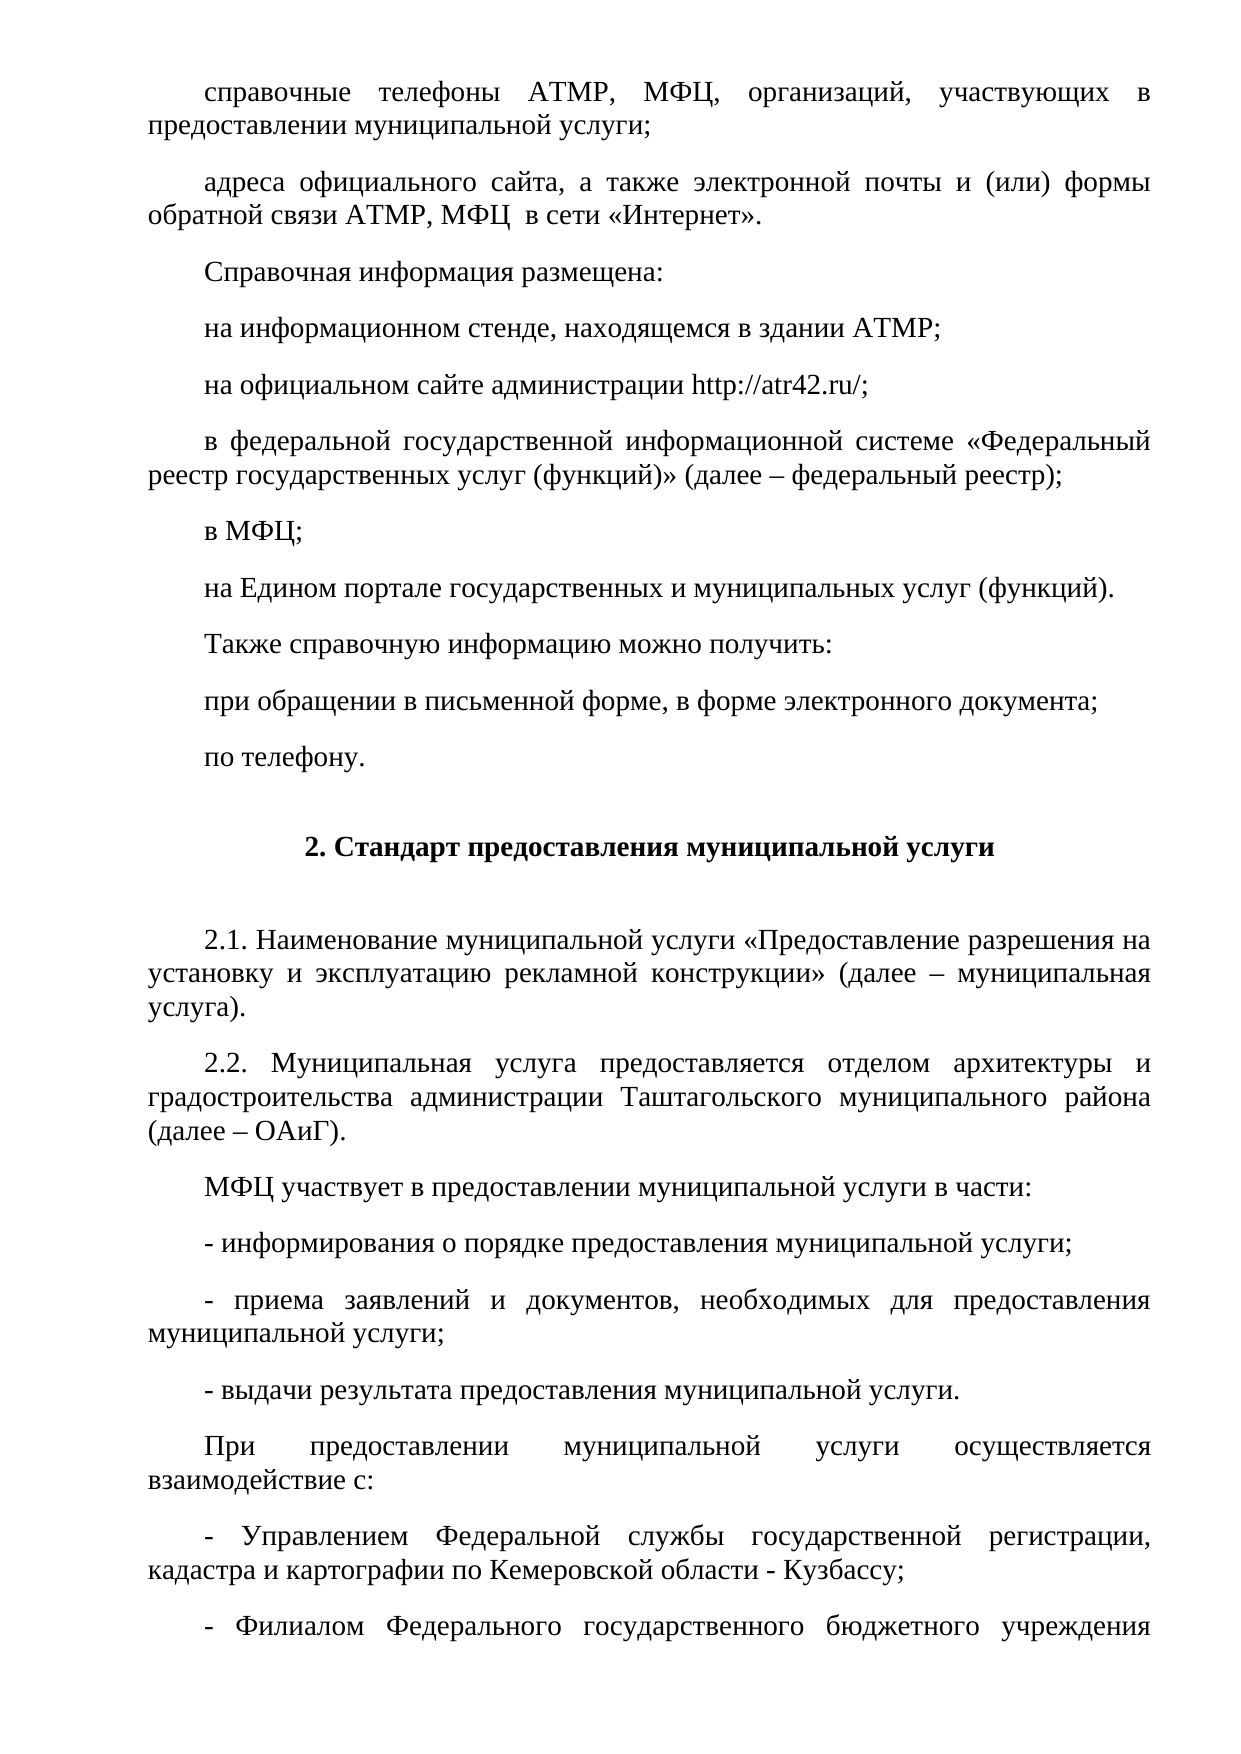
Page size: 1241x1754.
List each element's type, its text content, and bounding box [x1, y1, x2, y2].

text на Едином портале государственных и муниципальных услуг (функций). [148, 570, 1152, 603]
text МФЦ участвует в предоставлении муниципальной услуги в части: [148, 1169, 1152, 1203]
text Справочная информация размещена: [148, 254, 1152, 287]
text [148, 1608, 1152, 1642]
text 2.1. Наименование муниципальной услуги «Предоставление разрешения на установку и эксплуатацию рекламной конструкции» (далее – муниципальная услуга). [148, 922, 1152, 1023]
text 2.2. Муниципальная услуга предоставляется отделом архитектуры и градостроительства администрации Таштагольского муниципального района (далее – ОАиГ). [148, 1046, 1152, 1146]
text в МФЦ; [148, 513, 1152, 547]
text Также справочную информацию можно получить: [148, 626, 1152, 660]
text по телефону. [148, 739, 1152, 773]
text - приема заявлений и документов, необходимых для предоставления муниципальной услуги; [148, 1282, 1152, 1349]
text на информационном стенде, находящемся в здании АТМР; [148, 310, 1152, 344]
text - Управлением Федеральной службы государственной регистрации, кадастра и картографии по Кемеровской области - Кузбассу; [148, 1518, 1152, 1586]
text - информирования о порядке предоставления муниципальной услуги; [148, 1226, 1152, 1259]
text 2. Стандарт предоставления муниципальной услуги [148, 829, 1152, 863]
text При предоставлении муниципальной услуги осуществляется взаимодействие с: [148, 1428, 1152, 1496]
text адреса официального сайта, а также электронной почты и (или) формы обратной связи АТМР, МФЦ в сети «Интернет». [148, 164, 1152, 231]
text - выдачи результата предоставления муниципальной услуги. [148, 1372, 1152, 1406]
text справочные телефоны АТМР, МФЦ, организаций, участвующих в предоставлении муниципальной услуги; [148, 74, 1152, 141]
text на официальном сайте администрации http://atr42.ru/; [148, 367, 1152, 400]
text в федеральной государственной информационной системе «Федеральный реестр государственных услуг (функций)» (далее – федеральный реестр); [148, 423, 1152, 490]
text при обращении в письменной форме, в форме электронного документа; [148, 683, 1152, 716]
